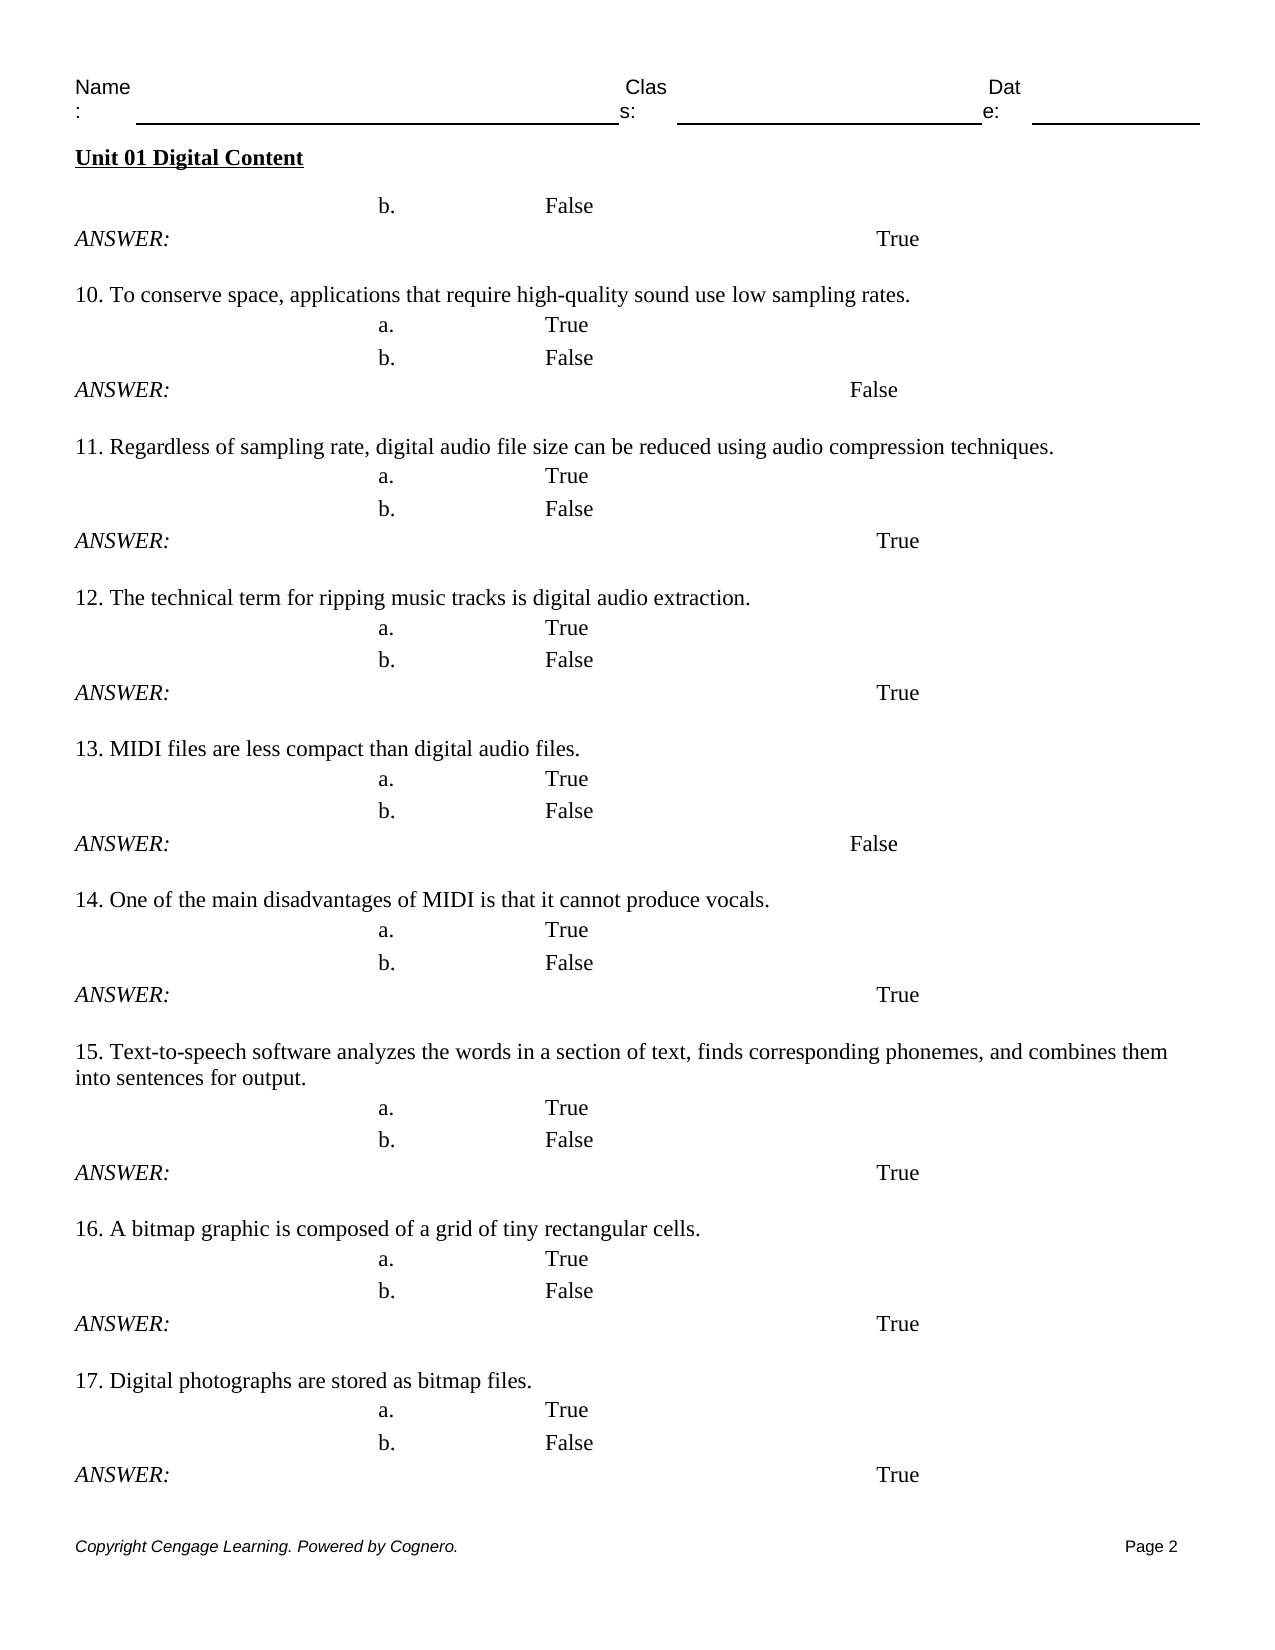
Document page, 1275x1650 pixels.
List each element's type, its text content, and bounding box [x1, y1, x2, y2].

table_header 13. MIDI files are less compact than digital audio files.​ [75, 735, 1200, 859]
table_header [75, 189, 1200, 254]
table_header 15. Text-to-speech software analyzes the words in a section of text, finds corresponding phonemes, and combines them into sentences for output.​ [75, 1038, 1200, 1188]
table_header 16. A bitmap graphic is composed of a grid of tiny rectangular cells.​ [75, 1215, 1200, 1340]
table_header 14. One of the main disadvantages of MIDI is that it cannot produce vocals.​ [75, 887, 1200, 1011]
table_header 12. The technical term for ripping music tracks is digital audio extraction.​ [75, 584, 1200, 708]
table_header 10. To conserve space, applications that require high-quality sound use low sampling rates.​ [75, 282, 1200, 406]
table_header 11. Regardless of sampling rate, digital audio file size can be reduced using audio compression techniques.​ [75, 433, 1200, 557]
table_header 17. Digital photographs are stored as bitmap files.​ [75, 1367, 1200, 1491]
